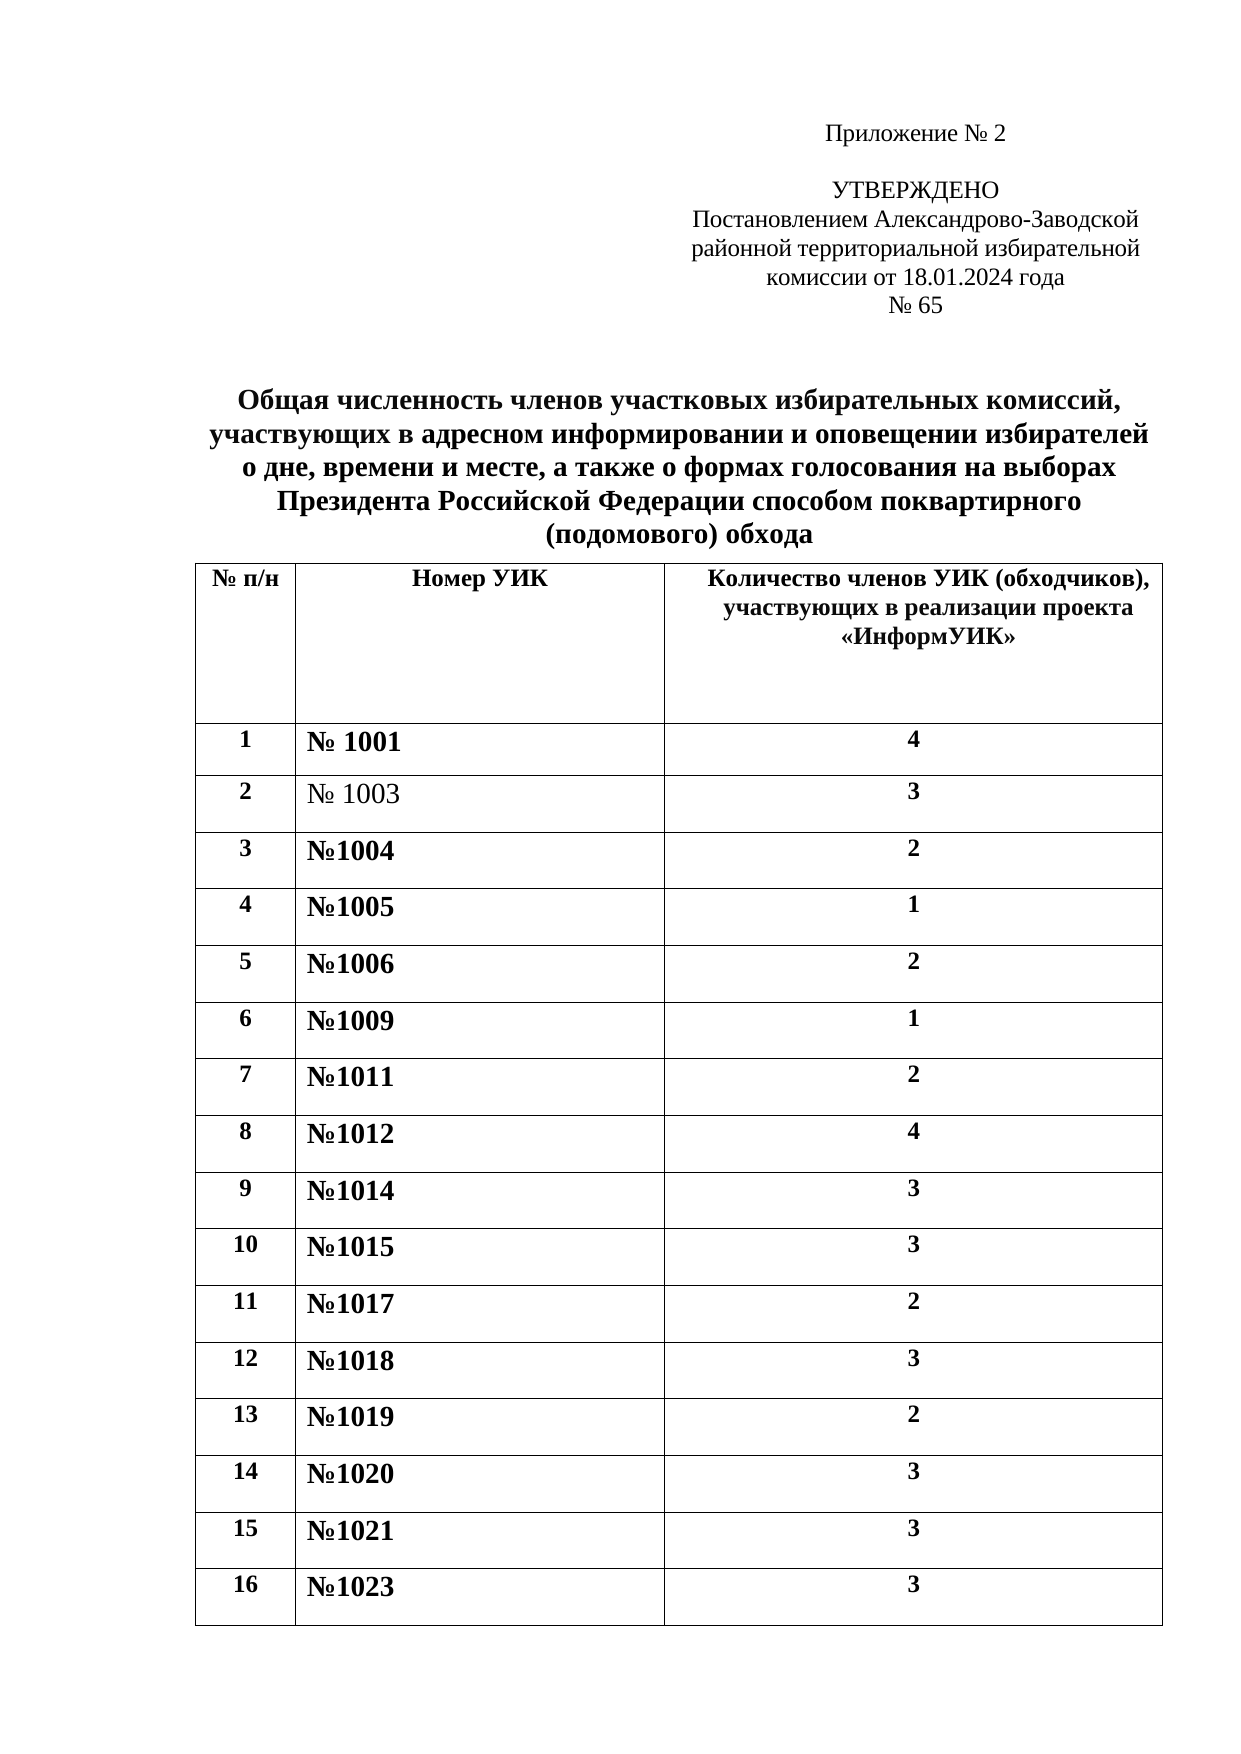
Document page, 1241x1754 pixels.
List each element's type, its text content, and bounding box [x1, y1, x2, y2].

table_cell 16 [196, 1569, 295, 1625]
table_cell №1014 [296, 1173, 664, 1228]
table_cell №1015 [296, 1229, 664, 1285]
table_cell 4 [665, 724, 1162, 775]
table_cell 2 [665, 1059, 1162, 1115]
table_cell 3 [196, 833, 295, 888]
table_cell №1018 [296, 1343, 664, 1398]
table_cell №1019 [296, 1399, 664, 1455]
table_cell 1 [665, 889, 1162, 945]
table_header № п/н [196, 564, 295, 723]
table_cell 15 [196, 1513, 295, 1568]
table_cell 1 [196, 724, 295, 775]
table_header Количество членов УИК (обходчиков), участвующих в реализации проекта «ИнформУИК» [665, 564, 1162, 723]
table_cell №1012 [296, 1116, 664, 1172]
table_cell 3 [665, 1569, 1162, 1625]
table_cell 3 [665, 1513, 1162, 1568]
table_cell 9 [196, 1173, 295, 1228]
text Общая численность членов участковых избирательных комиссий, участвующих в адресном информировании и оповещении избирателей о дне, времени и месте, а также о формах голосования на выборах Президента Российской Федерации способом поквартирного (подомового) обхода [207, 382, 1152, 550]
table_cell №1009 [296, 1003, 664, 1058]
table_cell 11 [196, 1286, 295, 1342]
table_cell № 1001 [296, 724, 664, 775]
table_cell 2 [665, 946, 1162, 1002]
table_cell 7 [196, 1059, 295, 1115]
table_cell 4 [665, 1116, 1162, 1172]
table_cell №1017 [296, 1286, 664, 1342]
table_cell №1021 [296, 1513, 664, 1568]
table_cell 3 [665, 1173, 1162, 1228]
table_cell 13 [196, 1399, 295, 1455]
table_cell №1020 [296, 1456, 664, 1512]
table_cell 12 [196, 1343, 295, 1398]
table_cell №1023 [296, 1569, 664, 1625]
text Постановлением Александрово-Заводской районной территориальной избирательной комиссии от 18.01.2024 года [679, 204, 1152, 291]
table_cell 2 [665, 1286, 1162, 1342]
table_header Номер УИК [296, 564, 664, 723]
table_cell 5 [196, 946, 295, 1002]
table_cell 1 [665, 1003, 1162, 1058]
table_cell 2 [665, 833, 1162, 888]
text УТВЕРЖДЕНО [679, 176, 1152, 204]
text Приложение № 2 [679, 118, 1152, 147]
table_cell 2 [196, 776, 295, 832]
table_cell №1004 [296, 833, 664, 888]
table_cell 3 [665, 1456, 1162, 1512]
table_cell №1006 [296, 946, 664, 1002]
table_cell 10 [196, 1229, 295, 1285]
table_cell 2 [665, 1399, 1162, 1455]
table_cell 3 [665, 1343, 1162, 1398]
table_cell 8 [196, 1116, 295, 1172]
table_cell № 1003 [296, 776, 664, 832]
table_cell 3 [665, 776, 1162, 832]
table_cell №1005 [296, 889, 664, 945]
table_cell №1011 [296, 1059, 664, 1115]
table_cell 4 [196, 889, 295, 945]
table_cell 3 [665, 1229, 1162, 1285]
text № 65 [679, 291, 1152, 319]
table_cell 6 [196, 1003, 295, 1058]
table_cell 14 [196, 1456, 295, 1512]
